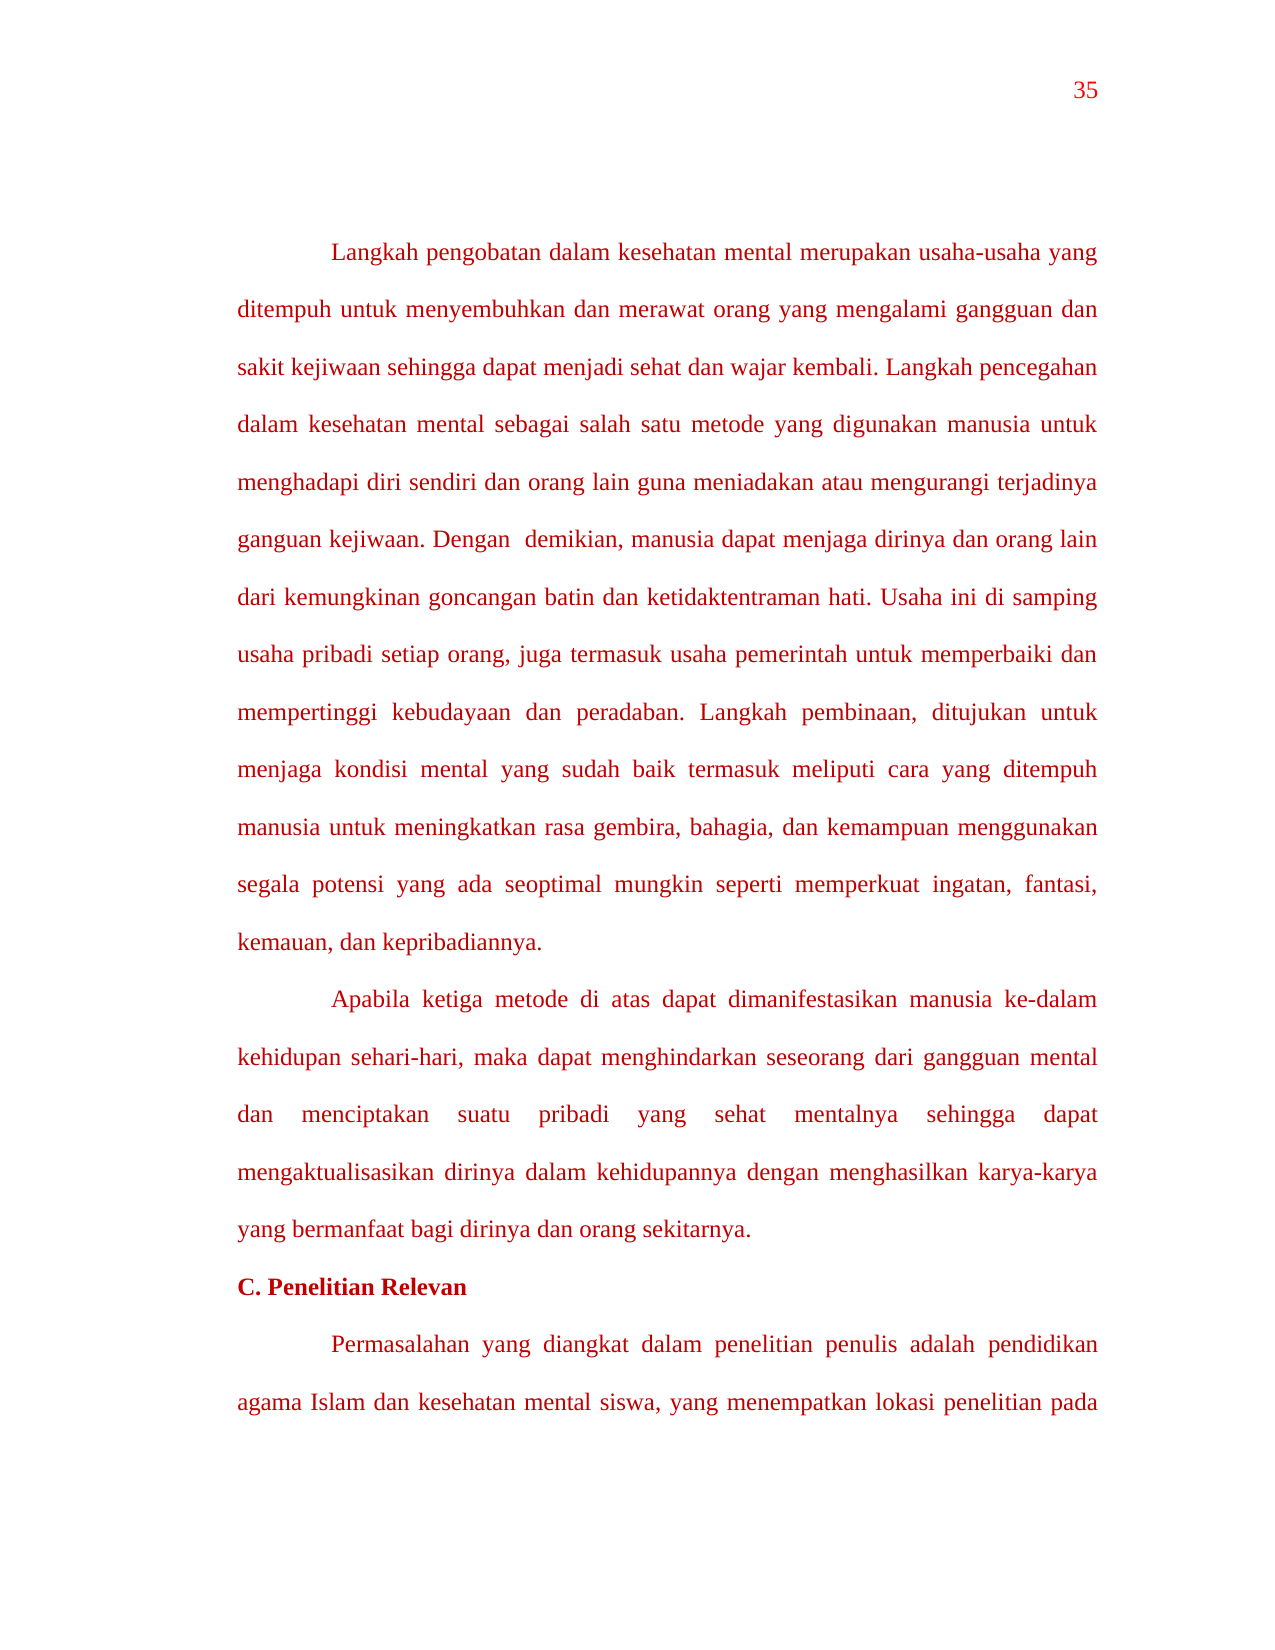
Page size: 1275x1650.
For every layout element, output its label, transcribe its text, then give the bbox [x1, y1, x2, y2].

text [237, 1329, 1098, 1416]
text C. Penelitian Relevan [237, 1272, 1098, 1301]
text Apabila ketiga metode di atas dapat dimanifestasikan manusia ke-dalam kehidupan sehari-hari, maka dapat menghindarkan seseorang dari gangguan mental dan menciptakan suatu pribadi yang sehat mentalnya sehingga dapat mengaktualisasikan dirinya dalam kehidupannya dengan menghasilkan karya-karya yang bermanfaat bagi dirinya dan orang sekitarnya. [237, 984, 1098, 1243]
text Langkah pengobatan dalam kesehatan mental merupakan usaha-usaha yang ditempuh untuk menyembuhkan dan merawat orang yang mengalami gangguan dan sakit kejiwaan sehingga dapat menjadi sehat dan wajar kembali. Langkah pencegahan dalam kesehatan mental sebagai salah satu metode yang digunakan manusia untuk menghadapi diri sendiri dan orang lain guna meniadakan atau mengurangi terjadinya ganguan kejiwaan. Dengan demikian, manusia dapat menjaga dirinya dan orang lain dari kemungkinan goncangan batin dan ketidaktentraman hati. Usaha ini di samping usaha pribadi setiap orang, juga termasuk usaha pemerintah untuk memperbaiki dan mempertinggi kebudayaan dan peradaban. Langkah pembinaan, ditujukan untuk menjaga kondisi mental yang sudah baik termasuk meliputi cara yang ditempuh manusia untuk meningkatkan rasa gembira, bahagia, dan kemampuan menggunakan segala potensi yang ada seoptimal mungkin seperti memperkuat ingatan, fantasi, kemauan, dan kepribadiannya. [237, 237, 1098, 956]
